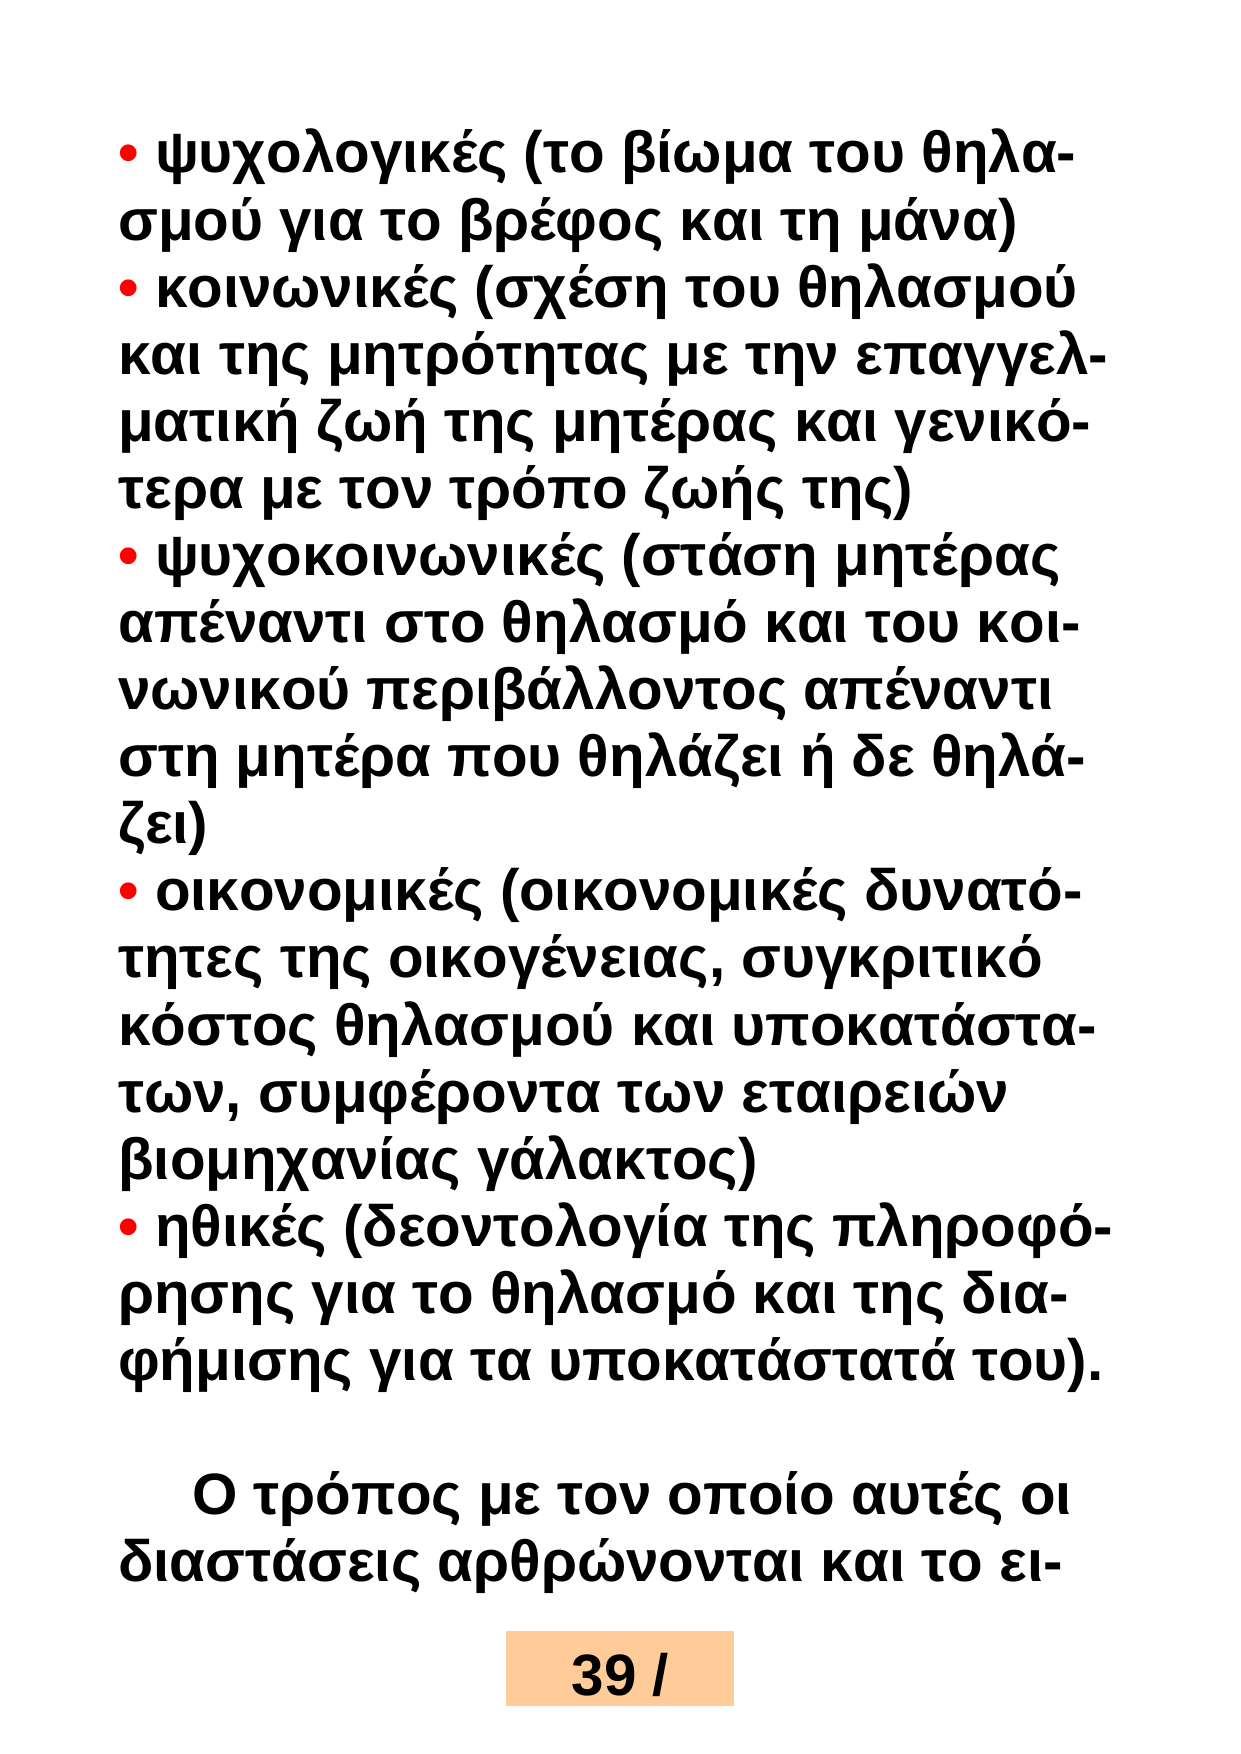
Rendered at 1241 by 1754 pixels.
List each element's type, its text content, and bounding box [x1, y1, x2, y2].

text • ψυχοκοινωνικές (στάση μητέρας απέναντι στο θηλασμό και του κοι-νωνικού περιβάλλοντος απέναντι στη μητέρα που θηλάζει ή δε θηλά-ζει) [118, 521, 1122, 856]
text • ηθικές (δεοντολογία της πληροφό-ρησης για το θηλασμό και της δια-φήμισης για τα υποκατάστατά του). [118, 1191, 1122, 1393]
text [118, 1460, 1122, 1594]
text • οικονομικές (οικονομικές δυνατό-τητες της οικογένειας, συγκριτικό κόστος θηλασμού και υποκατάστα-των, συμφέροντα των εταιρειών βιομηχανίας γάλακτος) [118, 856, 1122, 1191]
text • ψυχολογικές (το βίωμα του θηλα-σμού για το βρέφος και τη μάνα) [118, 118, 1122, 252]
text • κοινωνικές (σχέση του θηλασμού και της μητρότητας με την επαγγελ-ματική ζωή της μητέρας και γενικό-τερα με τον τρόπο ζωής της) [118, 252, 1122, 521]
